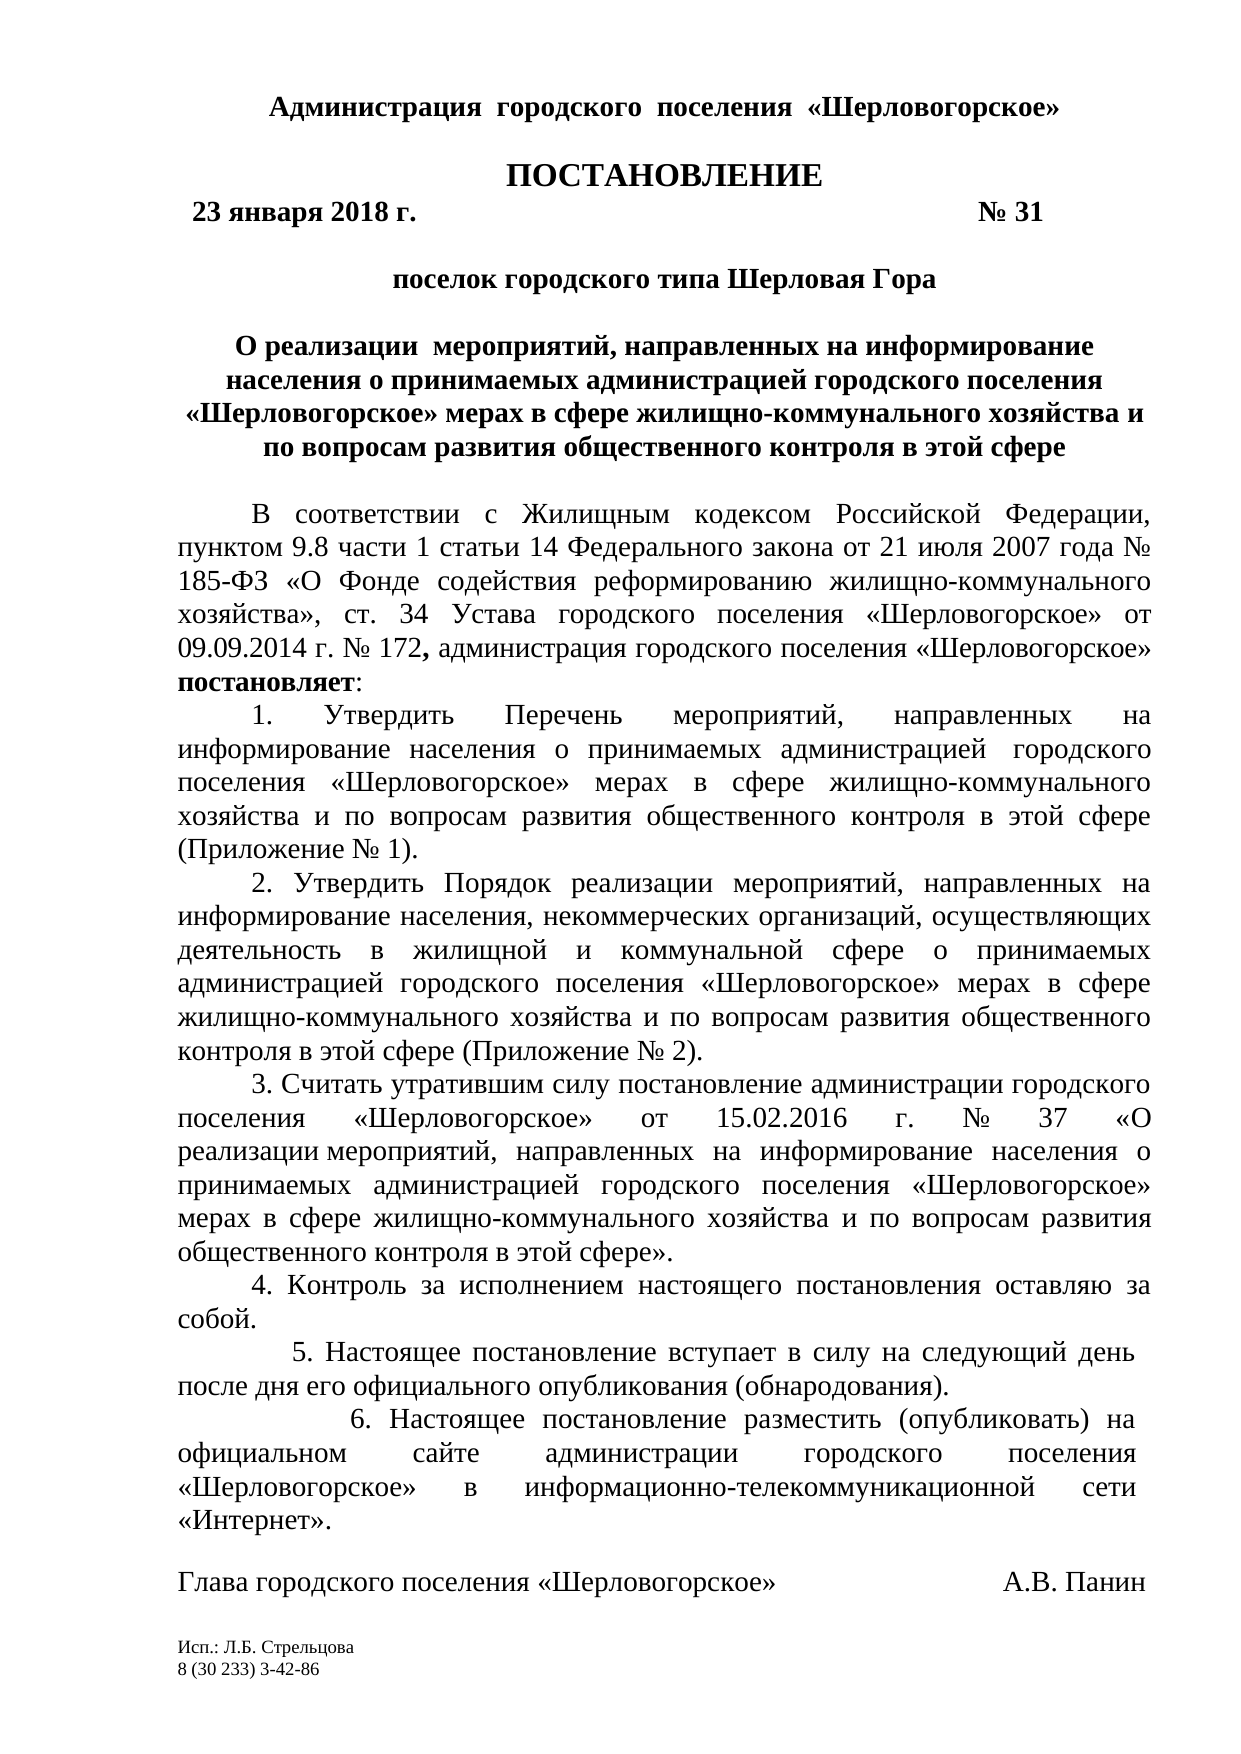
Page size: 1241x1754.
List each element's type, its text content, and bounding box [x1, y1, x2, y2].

text 5. Настоящее постановление вступает в силу на следующий день после дня его официального опубликования (обнародования). [177, 1334, 1137, 1402]
text В соответствии с Жилищным кодексом Российской Федерации, пунктом 9.8 части 1 статьи 14 Федерального закона от 21 июля 2007 года № 185-ФЗ «О Фонде содействия реформированию жилищно-коммунального хозяйства», ст. 34 Устава городского поселения «Шерловогорское» от 09.09.2014 г. № 172, администрация городского поселения «Шерловогорское» постановляет: [177, 496, 1152, 697]
text О реализации мероприятий, направленных на информирование населения о принимаемых администрацией городского поселения «Шерловогорское» мерах в сфере жилищно-коммунального хозяйства и по вопросам развития общественного контроля в этой сфере [177, 328, 1152, 462]
text 8 (30 233) 3-42-86 [177, 1658, 1152, 1679]
text ПОСТАНОВЛЕНИЕ [177, 156, 1152, 194]
text 4. Контроль за исполнением настоящего постановления оставляю за собой. [177, 1267, 1152, 1334]
text 2. Утвердить Порядок реализации мероприятий, направленных на информирование населения, некоммерческих организаций, осуществляющих деятельность в жилищной и коммунальной сфере о принимаемых администрацией городского поселения «Шерловогорское» мерах в сфере жилищно-коммунального хозяйства и по вопросам развития общественного контроля в этой сфере (Приложение № 2). [177, 865, 1152, 1066]
text Исп.: Л.Б. Стрельцова [177, 1636, 1152, 1658]
text Администрация городского поселения «Шерловогорское» [177, 89, 1152, 122]
text Глава городского поселения «Шерловогорское» А.В. Панин [177, 1564, 1152, 1598]
text 1. Утвердить Перечень мероприятий, направленных на информирование населения о принимаемых администрацией городского поселения «Шерловогорское» мерах в сфере жилищно-коммунального хозяйства и по вопросам развития общественного контроля в этой сфере (Приложение № 1). [177, 697, 1152, 865]
text 3. Считать утратившим силу постановление администрации городского поселения «Шерловогорское» от 15.02.2016 г. № 37 «О реализации мероприятий, направленных на информирование населения о принимаемых администрацией городского поселения «Шерловогорское» мерах в сфере жилищно-коммунального хозяйства и по вопросам развития общественного контроля в этой сфере». [177, 1066, 1152, 1267]
text 6. Настоящее постановление разместить (опубликовать) на официальном сайте администрации городского поселения «Шерловогорское» в информационно-телекоммуникационной сети «Интернет». [177, 1402, 1137, 1536]
text поселок городского типа Шерловая Гора [177, 261, 1152, 295]
text 23 января 2018 г. № 31 [177, 194, 1152, 228]
